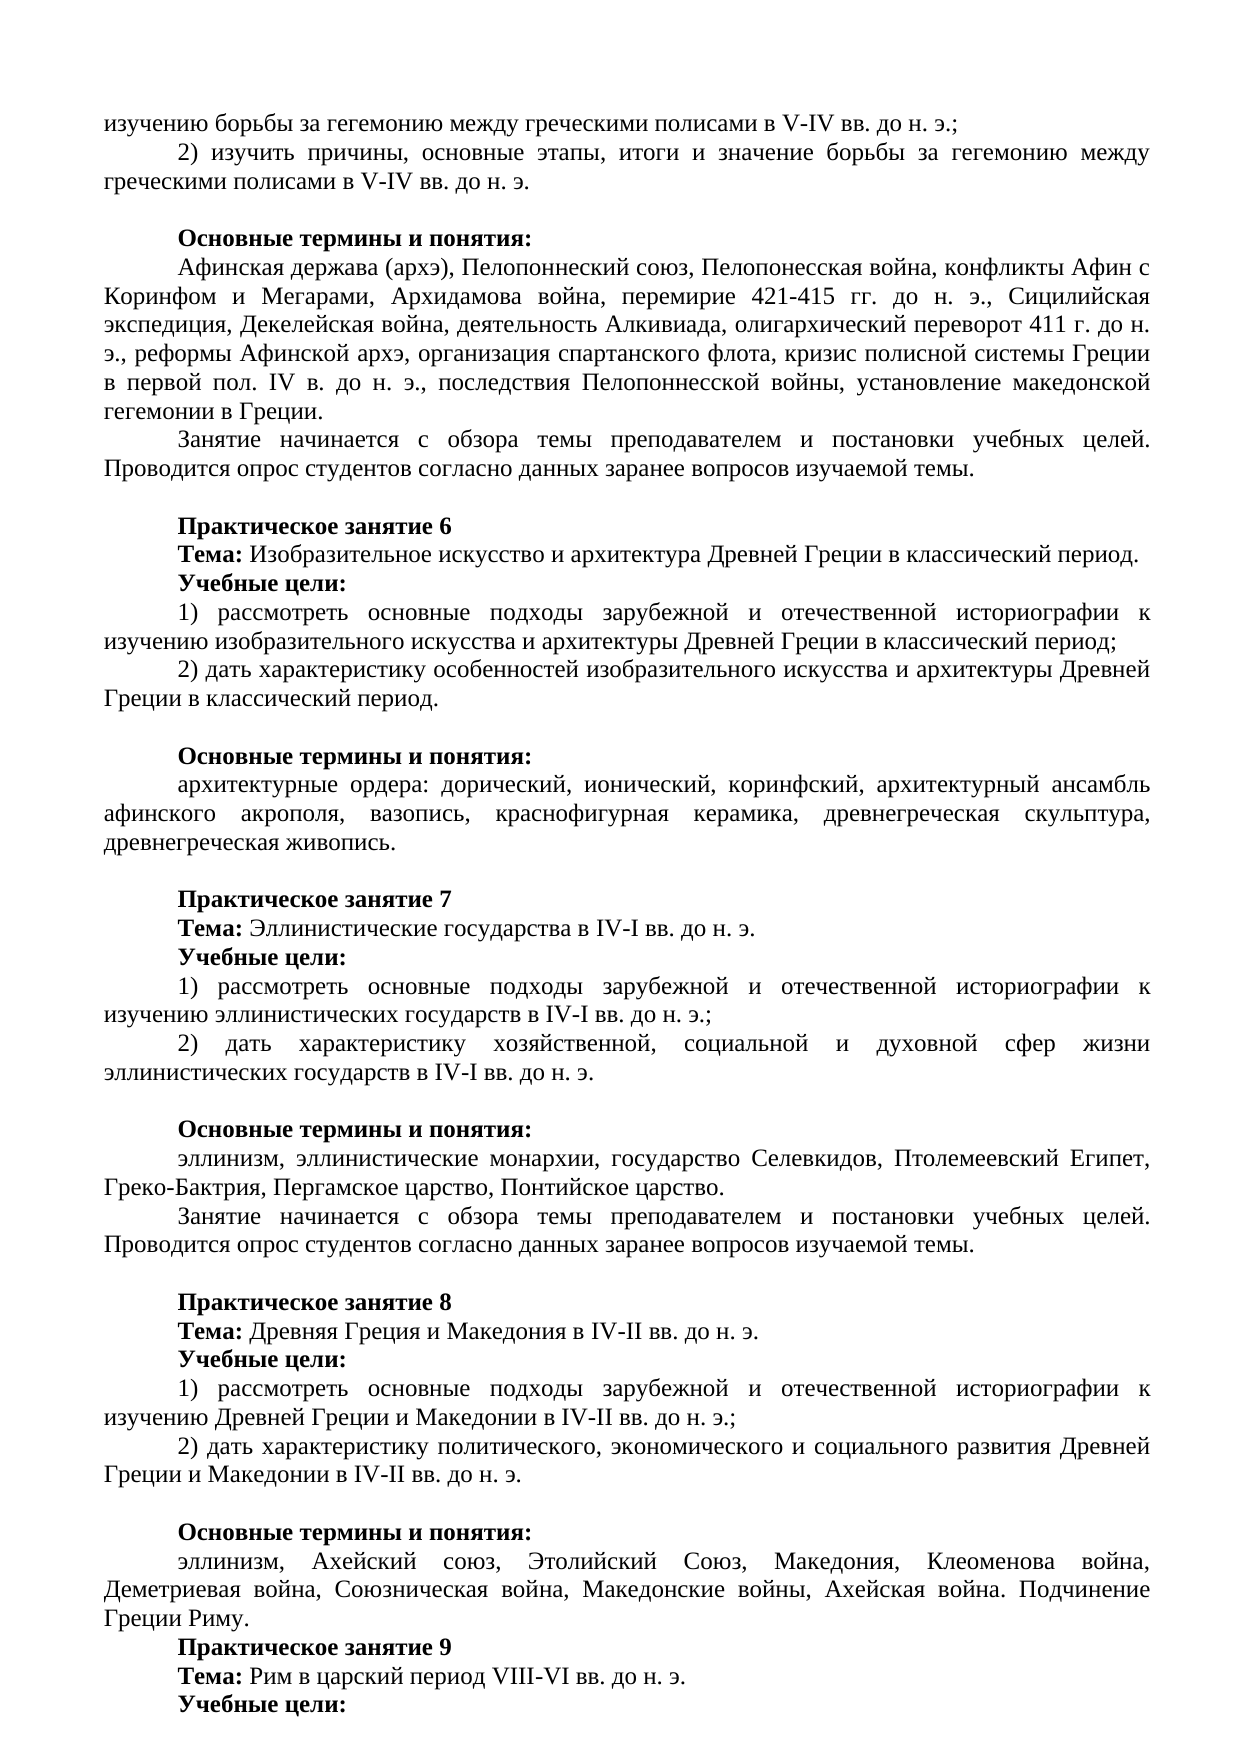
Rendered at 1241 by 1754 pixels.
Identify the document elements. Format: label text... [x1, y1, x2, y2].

text 2) дать характеристику политического, экономического и социального развития Древней Греции и Македонии в IV-II вв. до н. э. [103, 1431, 1151, 1488]
text Учебные цели: [103, 1344, 1151, 1373]
text архитектурные ордера: дорический, ионический, коринфский, архитектурный ансамбль афинского акрополя, вазопись, краснофигурная керамика, древнегреческая скульптура, древнегреческая живопись. [103, 769, 1151, 856]
text 1) рассмотреть основные подходы зарубежной и отечественной историографии к изучению эллинистических государств в IV-I вв. до н. э.; [103, 971, 1151, 1028]
text эллинизм, эллинистические монархии, государство Селевкидов, Птолемеевский Египет, Греко-Бактрия, Пергамское царство, Понтийское царство. [103, 1143, 1151, 1201]
text 2) дать характеристику хозяйственной, социальной и духовной сфер жизни эллинистических государств в IV-I вв. до н. э. [103, 1028, 1151, 1086]
text Тема: Эллинистические государства в IV-I вв. до н. э. [103, 913, 1151, 942]
text 1) рассмотреть основные подходы зарубежной и отечественной историографии к изучению Древней Греции и Македонии в IV-II вв. до н. э.; [103, 1373, 1151, 1431]
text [103, 108, 1151, 137]
text Практическое занятие 9 [103, 1632, 1151, 1661]
text Основные термины и понятия: [103, 223, 1161, 252]
text Тема: Изобразительное искусство и архитектура Древней Греции в классический период. [103, 539, 1151, 568]
text Афинская держава (архэ), Пелопоннеский союз, Пелопонесская война, конфликты Афин с Коринфом и Мегарами, Архидамова война, перемирие 421-415 гг. до н. э., Сицилийская экспедиция, Декелейская война, деятельность Алкивиада, олигархический переворот 411 г. до н. э., реформы Афинской архэ, организация спартанского флота, кризис полисной системы Греции в первой пол. IV в. до н. э., последствия Пелопоннесской войны, установление македонской гегемонии в Греции. [103, 252, 1151, 424]
text Основные термины и понятия: [103, 1517, 1161, 1546]
text Учебные цели: [103, 568, 1151, 597]
text Учебные цели: [103, 1689, 1151, 1718]
text Практическое занятие 7 [103, 884, 1151, 913]
text Учебные цели: [103, 942, 1151, 971]
text 2) дать характеристику особенностей изобразительного искусства и архитектуры Древней Греции в классический период. [103, 654, 1151, 712]
text Основные термины и понятия: [103, 1114, 1161, 1143]
text Практическое занятие 6 [103, 511, 1151, 539]
text Тема: Древняя Греция и Македония в IV-II вв. до н. э. [103, 1316, 1151, 1344]
text Тема: Рим в царский период VIII-VI вв. до н. э. [103, 1661, 1151, 1689]
text 1) рассмотреть основные подходы зарубежной и отечественной историографии к изучению изобразительного искусства и архитектуры Древней Греции в классический период; [103, 597, 1151, 654]
text эллинизм, Ахейский союз, Этолийский Союз, Македония, Клеоменова война, Деметриевая война, Союзническая война, Македонские войны, Ахейская война. Подчинение Греции Риму. [103, 1546, 1151, 1632]
text Практическое занятие 8 [103, 1287, 1151, 1316]
text Основные термины и понятия: [103, 741, 1161, 769]
text 2) изучить причины, основные этапы, итоги и значение борьбы за гегемонию между греческими полисами в V-IV вв. до н. э. [103, 137, 1151, 194]
